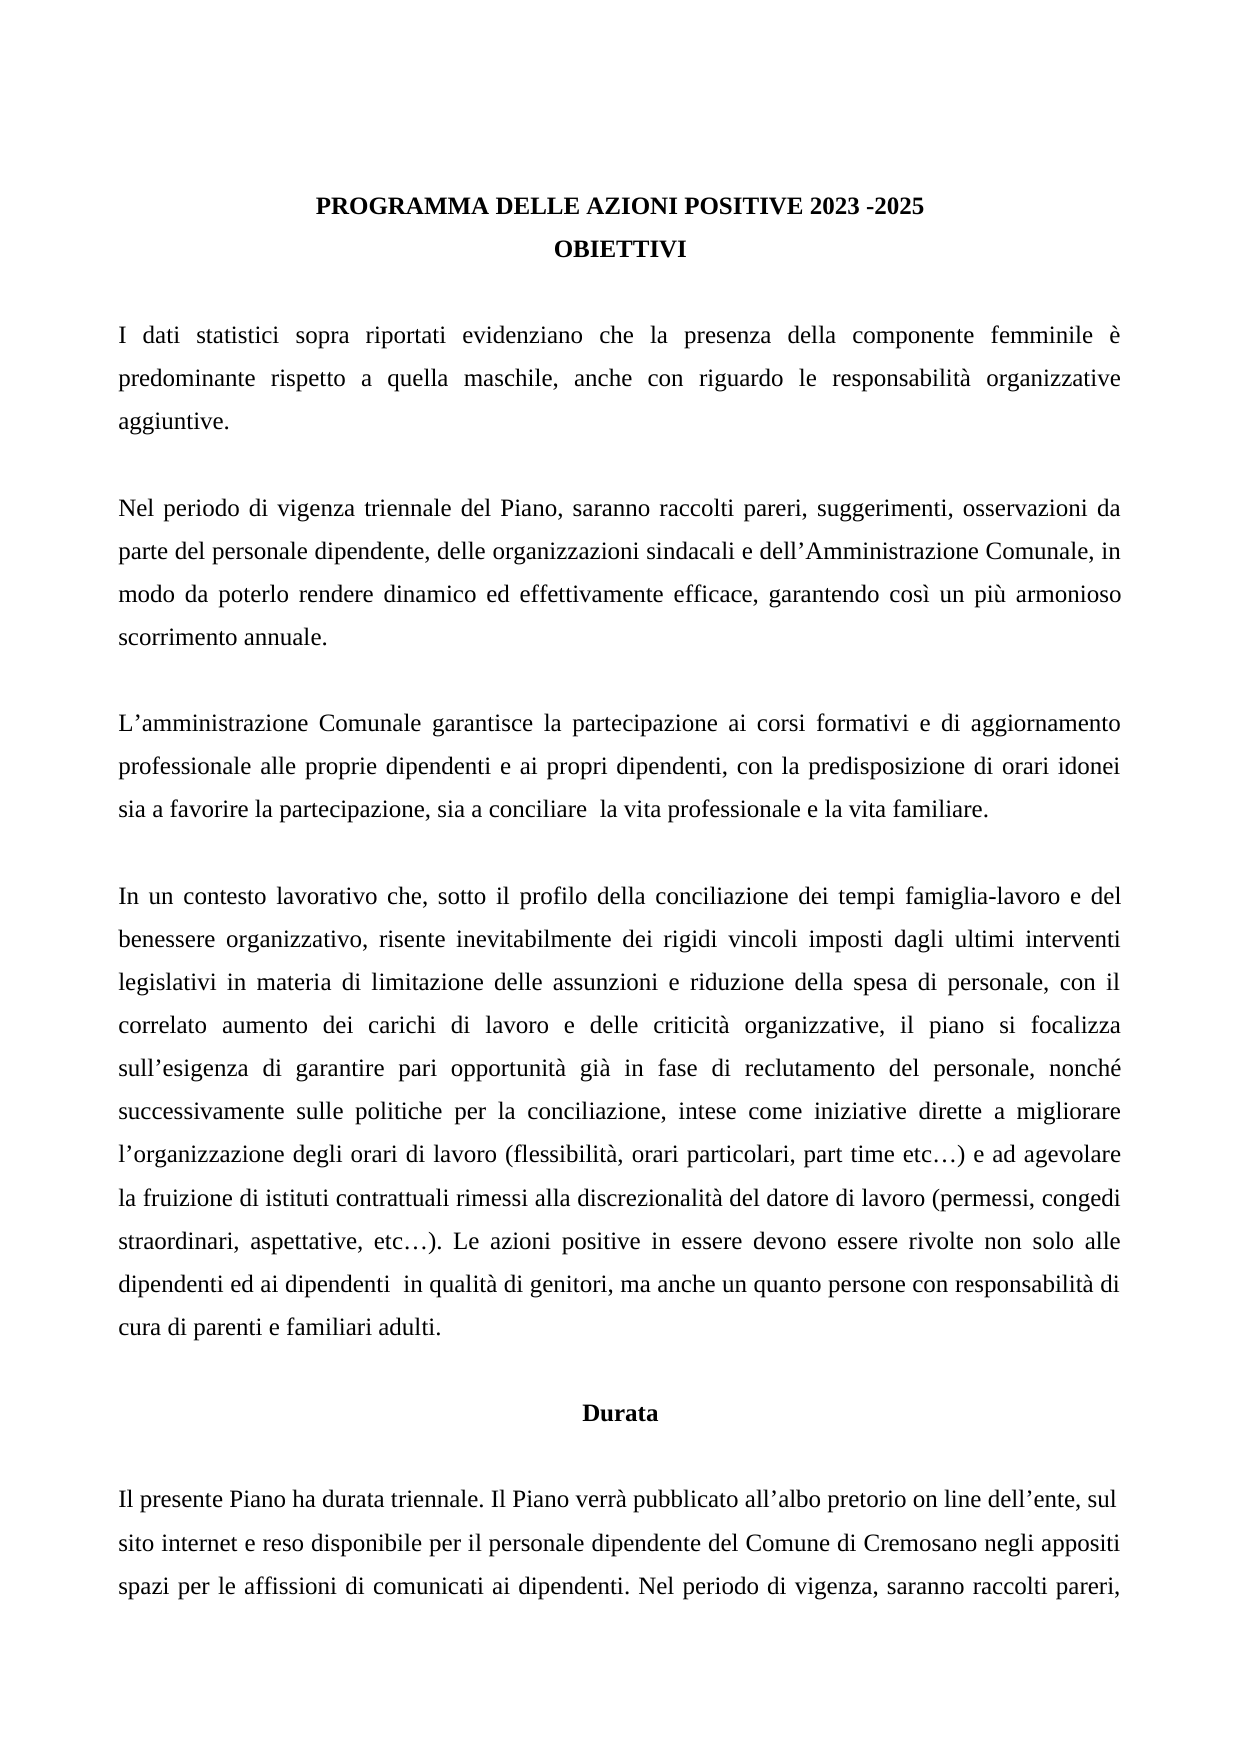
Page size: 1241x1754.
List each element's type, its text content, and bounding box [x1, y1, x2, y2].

text PROGRAMMA DELLE AZIONI POSITIVE 2023 -2025 [118, 191, 1122, 219]
text Il presente Piano ha durata triennale. Il Piano verrà pubblicato all’albo pretorio on line dell’ente, sul [118, 1484, 1122, 1513]
text I dati statistici sopra riportati evidenziano che la presenza della componente femminile è predominante rispetto a quella maschile, anche con riguardo le responsabilità organizzative aggiuntive. [118, 320, 1122, 435]
text OBIETTIVI [118, 234, 1122, 263]
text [118, 1528, 1122, 1599]
text Durata [118, 1398, 1122, 1427]
text In un contesto lavorativo che, sotto il profilo della conciliazione dei tempi famiglia-lavoro e del benessere organizzativo, risente inevitabilmente dei rigidi vincoli imposti dagli ultimi interventi legislativi in materia di limitazione delle assunzioni e riduzione della spesa di personale, con il correlato aumento dei carichi di lavoro e delle criticità organizzative, il piano si focalizza sull’esigenza di garantire pari opportunità già in fase di reclutamento del personale, nonché successivamente sulle politiche per la conciliazione, intese come iniziative dirette a migliorare l’organizzazione degli orari di lavoro (flessibilità, orari particolari, part time etc…) e ad agevolare la fruizione di istituti contrattuali rimessi alla discrezionalità del datore di lavoro (permessi, congedi straordinari, aspettative, etc…). Le azioni positive in essere devono essere rivolte non solo alle dipendenti ed ai dipendenti in qualità di genitori, ma anche un quanto persone con responsabilità di cura di parenti e familiari adulti. [118, 881, 1122, 1341]
text L’amministrazione Comunale garantisce la partecipazione ai corsi formativi e di aggiornamento professionale alle proprie dipendenti e ai propri dipendenti, con la predisposizione di orari idonei sia a favorire la partecipazione, sia a conciliare la vita professionale e la vita familiare. [118, 708, 1122, 823]
text Nel periodo di vigenza triennale del Piano, saranno raccolti pareri, suggerimenti, osservazioni da parte del personale dipendente, delle organizzazioni sindacali e dell’Amministrazione Comunale, in modo da poterlo rendere dinamico ed effettivamente efficace, garantendo così un più armonioso scorrimento annuale. [118, 493, 1122, 651]
